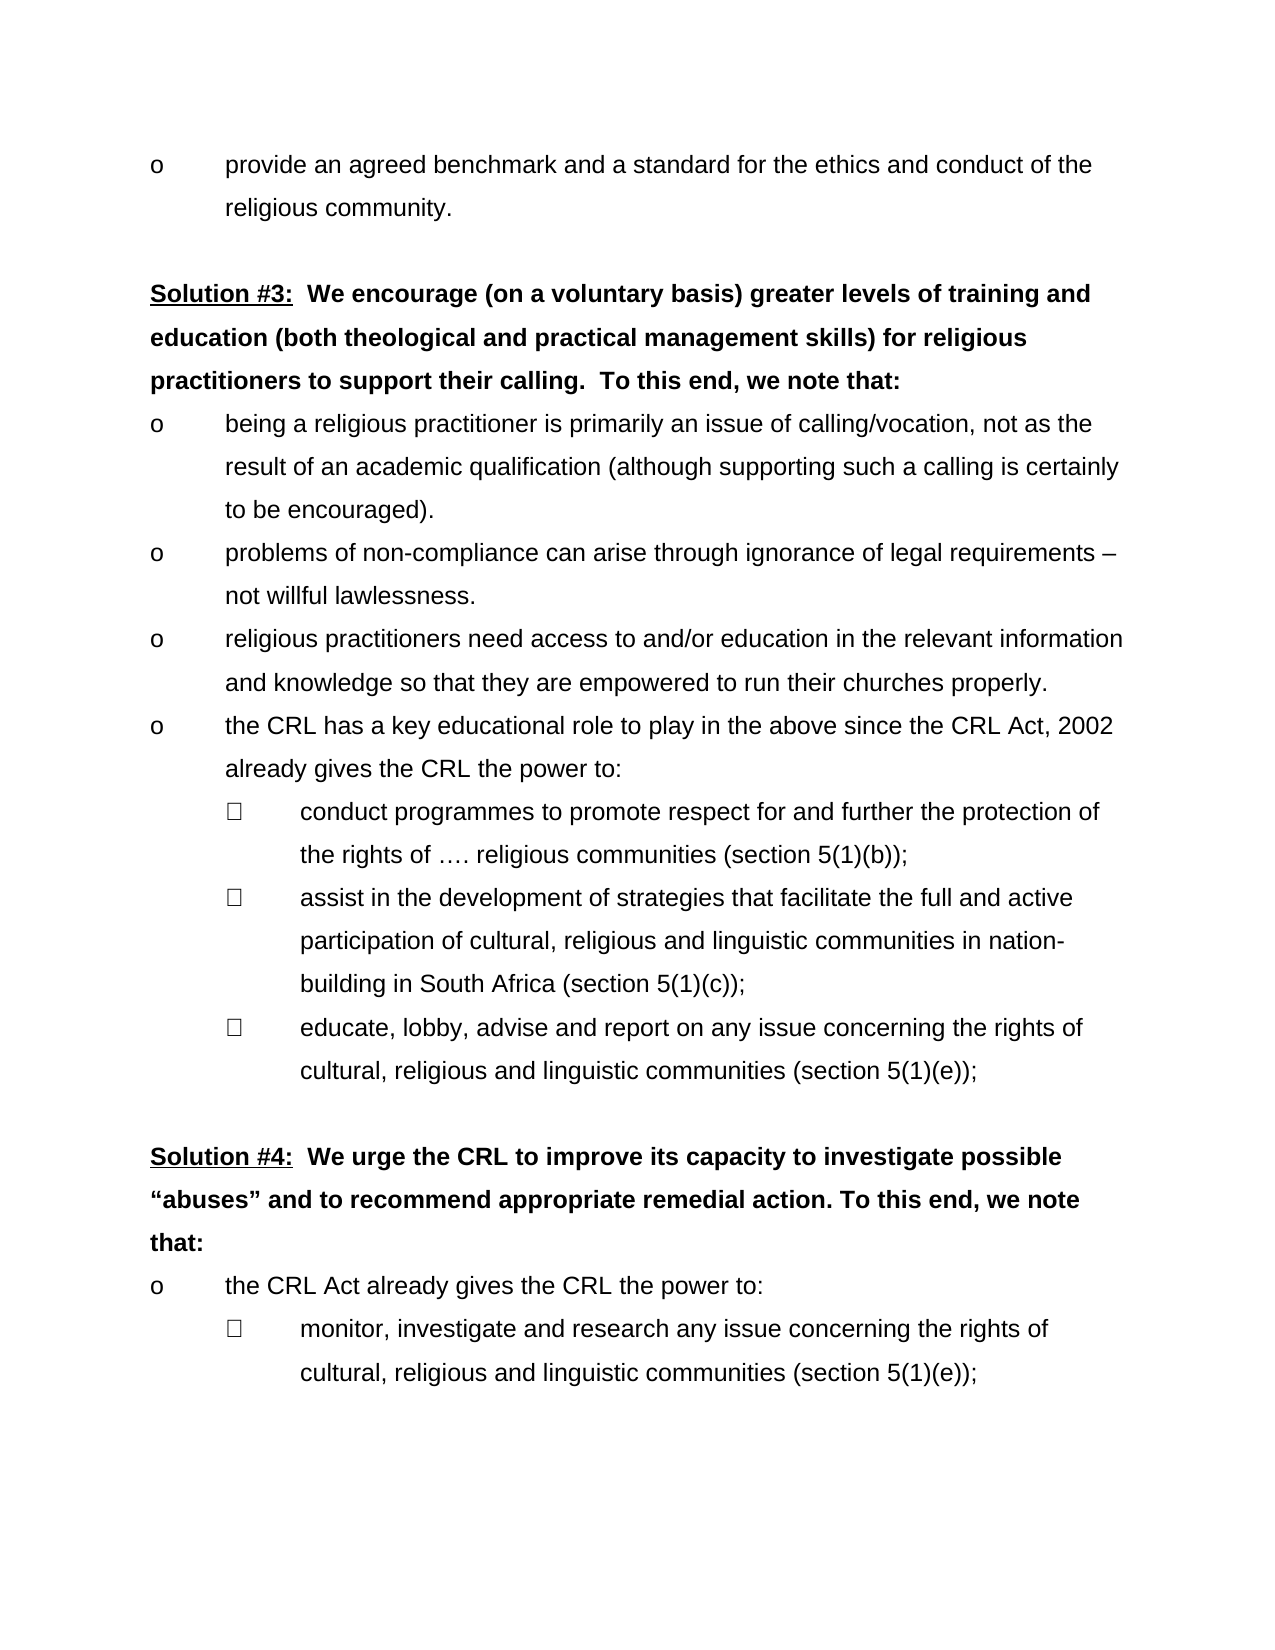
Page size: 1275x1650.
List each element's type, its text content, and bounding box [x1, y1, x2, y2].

text Solution #4: We urge the CRL to improve its capacity to investigate possible “abuses” and to recommend appropriate remedial action. To this end, we note that: [150, 1142, 1125, 1257]
text Solution #3: We encourage (on a voluntary basis) greater levels of training and education (both theological and practical management skills) for religious practitioners to support their calling. To this end, we note that: [150, 279, 1125, 394]
text o being a religious practitioner is primarily an issue of calling/vocation, not as the result of an academic qualification (although supporting such a calling is certainly to be encouraged). [150, 409, 1125, 524]
text  monitor, investigate and research any issue concerning the rights of cultural, religious and linguistic communities (section 5(1)(e)); [225, 1314, 1125, 1386]
text o problems of non-compliance can arise through ignorance of legal requirements – not willful lawlessness. [150, 538, 1125, 610]
text  educate, lobby, advise and report on any issue concerning the rights of cultural, religious and linguistic communities (section 5(1)(e)); [225, 1012, 1125, 1084]
text o religious practitioners need access to and/or education in the relevant information and knowledge so that they are empowered to run their churches properly. [150, 624, 1125, 696]
text o the CRL Act already gives the CRL the power to: [150, 1271, 1125, 1300]
text  assist in the development of strategies that facilitate the full and active participation of cultural, religious and linguistic communities in nation-building in South Africa (section 5(1)(c)); [225, 883, 1125, 998]
text o provide an agreed benchmark and a standard for the ethics and conduct of the religious community. [150, 150, 1125, 222]
text o the CRL has a key educational role to play in the above since the CRL Act, 2002 already gives the CRL the power to: [150, 711, 1125, 782]
text  conduct programmes to promote respect for and further the protection of the rights of …. religious communities (section 5(1)(b)); [225, 797, 1125, 869]
